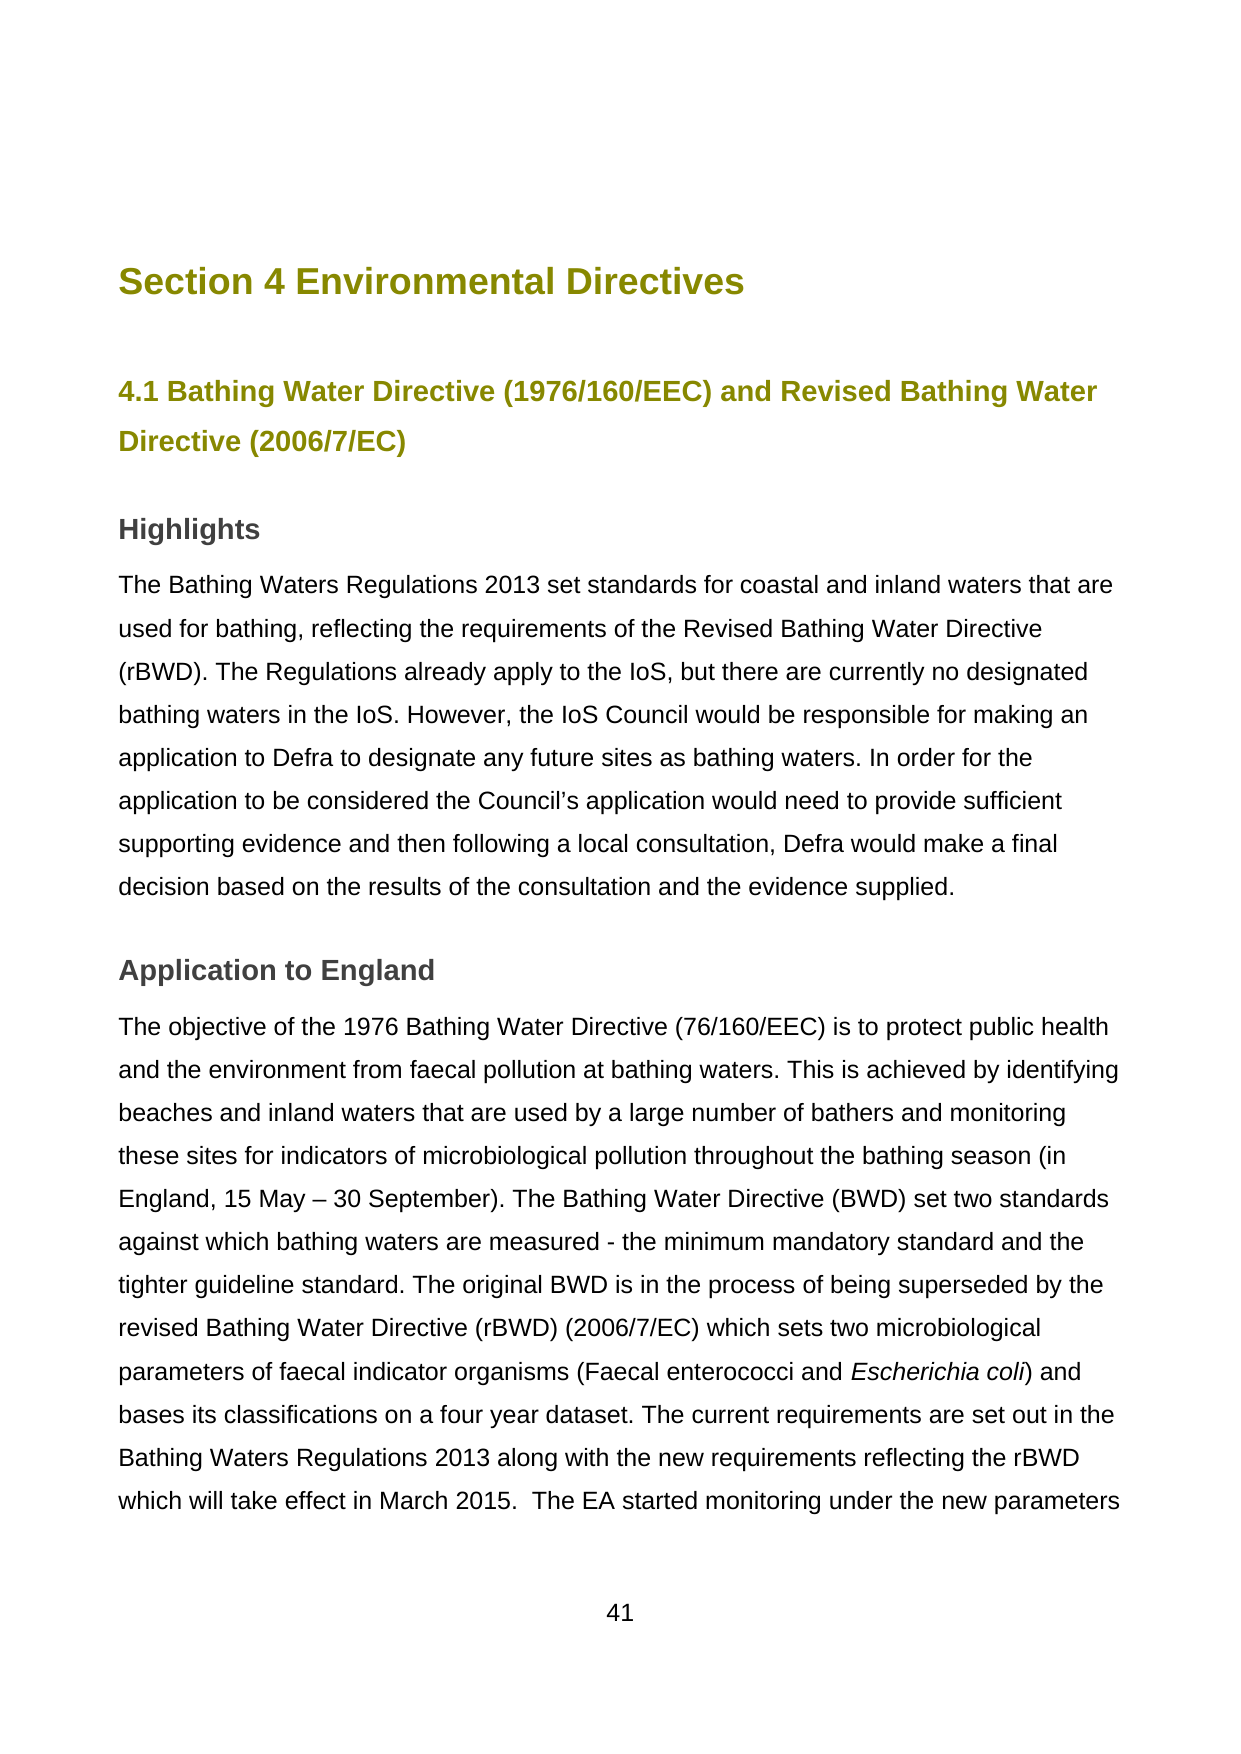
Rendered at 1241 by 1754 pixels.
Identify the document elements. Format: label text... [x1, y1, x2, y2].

subtitle Section 4 Environmental Directives [118, 259, 1122, 302]
text The Bathing Waters Regulations 2013 set standards for coastal and inland waters that are used for bathing, reflecting the requirements of the Revised Bathing Water Directive (rBWD). The Regulations already apply to the IoS, but there are currently no designated bathing waters in the IoS. However, the IoS Council would be responsible for making an application to Defra to designate any future sites as bathing waters. In order for the application to be considered the Council’s application would need to provide sufficient supporting evidence and then following a local consultation, Defra would make a final decision based on the results of the consultation and the evidence supplied. [118, 570, 1122, 901]
subtitle 4.1 Bathing Water Directive (1976/160/EEC) and Revised Bathing Water Directive (2006/7/EC) [118, 374, 1122, 458]
subtitle Highlights [118, 512, 1122, 545]
subtitle Application to England [118, 953, 1122, 986]
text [118, 1011, 1122, 1514]
